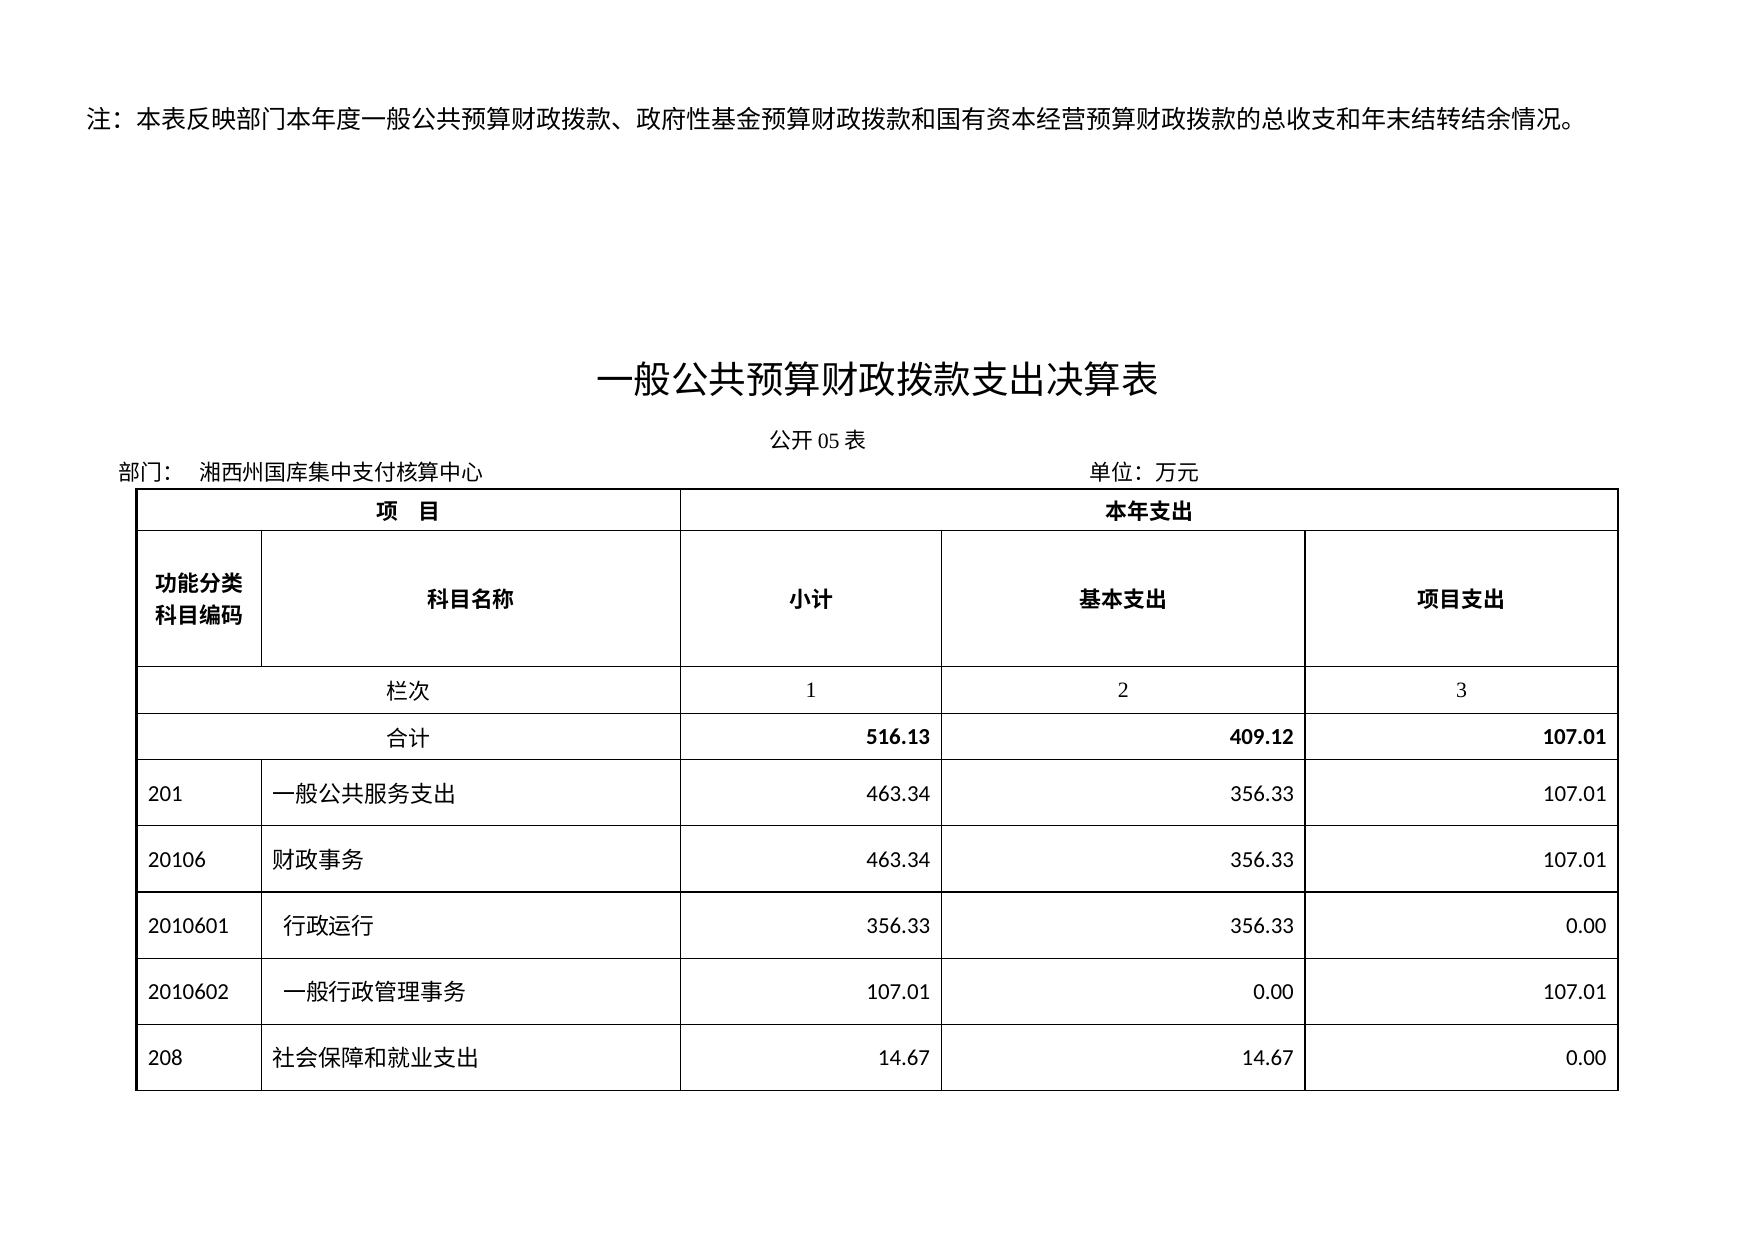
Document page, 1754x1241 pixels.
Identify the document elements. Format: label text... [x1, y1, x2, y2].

table_cell 107.01 [1306, 826, 1617, 891]
table_cell 3 [1306, 667, 1617, 712]
table_cell 356.33 [942, 826, 1304, 891]
table_cell 0.00 [1306, 1025, 1617, 1089]
table_cell 107.01 [1306, 959, 1617, 1023]
table_cell 小计 [681, 531, 941, 666]
table_cell 1 [681, 667, 941, 712]
table_cell 356.33 [681, 893, 941, 957]
table_cell 2010602 [138, 959, 261, 1023]
table_cell 208 [138, 1025, 261, 1089]
table_cell 14.67 [942, 1025, 1304, 1089]
table_cell 107.01 [681, 959, 941, 1023]
table_cell 一般行政管理事务 [262, 959, 680, 1023]
table_cell 107.01 [1306, 760, 1617, 825]
table_cell 0.00 [1306, 893, 1617, 957]
table_cell 一般公共服务支出 [262, 760, 680, 825]
text 一般公共预算财政拨款支出决算表 [75, 345, 1679, 410]
text 部门： 湘西州国库集中支付核算中心 单位：万元 [75, 455, 1679, 487]
table_cell 2010601 [138, 893, 261, 957]
table_cell 463.34 [681, 760, 941, 825]
table_cell 201 [138, 760, 261, 825]
table_cell 合计 [138, 714, 680, 759]
table_cell 14.67 [681, 1025, 941, 1089]
table_cell 财政事务 [262, 826, 680, 891]
table_cell 科目名称 [262, 531, 680, 666]
table_cell 功能分类科目编码 [138, 531, 261, 666]
table_cell 2 [942, 667, 1304, 712]
table_cell 356.33 [942, 893, 1304, 957]
table_cell 409.12 [942, 714, 1304, 759]
table_cell 基本支出 [942, 531, 1304, 666]
text 公开05表 [75, 422, 1679, 455]
table_cell 0.00 [942, 959, 1304, 1023]
table_cell 107.01 [1306, 714, 1617, 759]
table_header 项 目 [138, 490, 680, 529]
table_cell 栏次 [138, 667, 680, 712]
table_cell 注：本表反映部门本年度一般公共预算财政拨款、政府性基金预算财政拨款和国有资本经营预算财政拨款的总收支和年末结转结余情况。 [75, 84, 1692, 150]
table_cell 项目支出 [1306, 531, 1617, 666]
table_cell 行政运行 [262, 893, 680, 957]
table_header 本年支出 [681, 490, 1617, 529]
table_cell 社会保障和就业支出 [262, 1025, 680, 1089]
table_cell 20106 [138, 826, 261, 891]
table_cell 463.34 [681, 826, 941, 891]
table_cell 516.13 [681, 714, 941, 759]
table_cell 356.33 [942, 760, 1304, 825]
